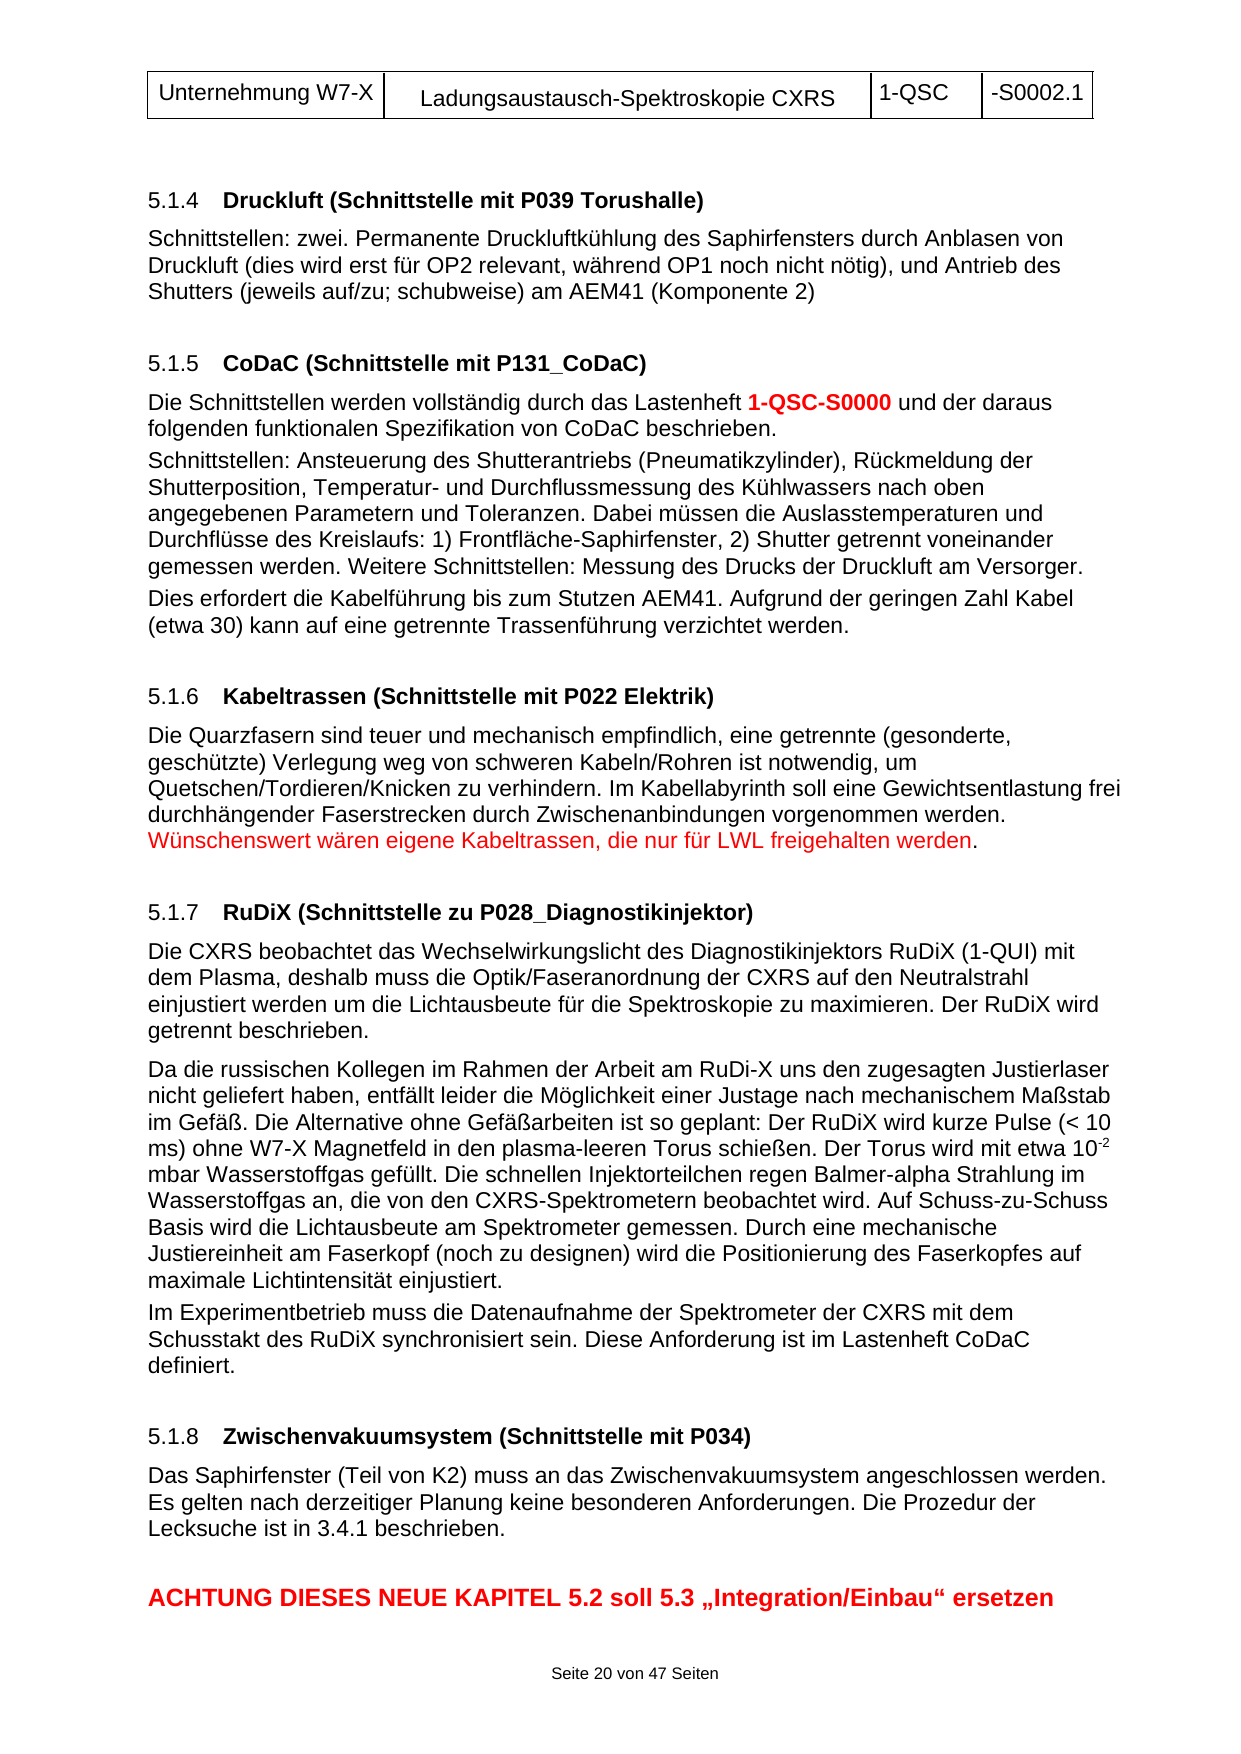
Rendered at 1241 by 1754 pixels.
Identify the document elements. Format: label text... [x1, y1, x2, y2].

text Dies erfordert die Kabelführung bis zum Stutzen AEM41. Aufgrund der geringen Zahl Kabel (etwa 30) kann auf eine getrennte Trassenführung verzichtet werden. [148, 585, 1122, 638]
subtitle CoDaC (Schnittstelle mit P131_CoDaC) [148, 349, 1122, 376]
subtitle Zwischenvakuumsystem (Schnittstelle mit P034) [148, 1423, 1122, 1450]
subtitle Kabeltrassen (Schnittstelle mit P022 Elektrik) [148, 683, 1122, 709]
subtitle Druckluft (Schnittstelle mit P039 Torushalle) [148, 187, 1122, 213]
text Die Quarzfasern sind teuer und mechanisch empfindlich, eine getrennte (gesonderte, geschützte) Verlegung weg von schweren Kabeln/Rohren ist notwendig, um Quetschen/Tordieren/Knicken zu verhindern. Im Kabellabyrinth soll eine Gewichtsentlastung frei durchhängender Faserstrecken durch Zwischenanbindungen vorgenommen werden. Wünschenswert wären eigene Kabeltrassen, die nur für LWL freigehalten werden. [148, 722, 1122, 854]
subtitle Die CXRS beobachtet das Wechselwirkungslicht des Diagnostikinjektors RuDiX (1-QUI) mit dem Plasma, deshalb muss die Optik/Faseranordnung der CXRS auf den Neutralstrahl einjustiert werden um die Lichtausbeute für die Spektroskopie zu maximieren. Der RuDiX wird getrennt beschrieben. [148, 938, 1119, 1043]
text Die Schnittstellen werden vollständig durch das Lastenheft 1-QSC-S0000 und der daraus folgenden funktionalen Spezifikation von CoDaC beschrieben. [148, 388, 1122, 441]
text Da die russischen Kollegen im Rahmen der Arbeit am RuDi-X uns den zugesagten Justierlaser nicht geliefert haben, entfällt leider die Möglichkeit einer Justage nach mechanischem Maßstab im Gefäß. Die Alternative ohne Gefäßarbeiten ist so geplant: Der RuDiX wird kurze Pulse (< 10 ms) ohne W7-X Magnetfeld in den plasma-leeren Torus schießen. Der Torus wird mit etwa 10-2 mbar Wasserstoffgas gefüllt. Die schnellen Injektorteilchen regen Balmer-alpha Strahlung im Wasserstoffgas an, die von den CXRS-Spektrometern beobachtet wird. Auf Schuss-zu-Schuss Basis wird die Lichtausbeute am Spektrometer gemessen. Durch eine mechanische Justiereinheit am Faserkopf (noch zu designen) wird die Positionierung des Faserkopfes auf maximale Lichtintensität einjustiert. [148, 1056, 1122, 1293]
text ACHTUNG DIESES NEUE KAPITEL 5.2 soll 5.3 „Integration/Einbau“ ersetzen [148, 1582, 1122, 1611]
text Im Experimentbetrieb muss die Datenaufnahme der Spektrometer der CXRS mit dem Schusstakt des RuDiX synchronisiert sein. Diese Anforderung ist im Lastenheft CoDaC definiert. [148, 1299, 1122, 1378]
text Schnittstellen: Ansteuerung des Shutterantriebs (Pneumatikzylinder), Rückmeldung der Shutterposition, Temperatur- und Durchflussmessung des Kühlwassers nach oben angegebenen Parametern und Toleranzen. Dabei müssen die Auslasstemperaturen und Durchflüsse des Kreislaufs: 1) Frontfläche-Saphirfenster, 2) Shutter getrennt voneinander gemessen werden. Weitere Schnittstellen: Messung des Drucks der Druckluft am Versorger. [148, 447, 1122, 579]
text Das Saphirfenster (Teil von K2) muss an das Zwischenvakuumsystem angeschlossen werden. Es gelten nach derzeitiger Planung keine besonderen Anforderungen. Die Prozedur der Lecksuche ist in 3.4.1 beschrieben. [148, 1462, 1122, 1541]
text Schnittstellen: zwei. Permanente Druckluftkühlung des Saphirfensters durch Anblasen von Druckluft (dies wird erst für OP2 relevant, während OP1 noch nicht nötig), und Antrieb des Shutters (jeweils auf/zu; schubweise) am AEM41 (Komponente 2) [148, 225, 1122, 304]
subtitle RuDiX (Schnittstelle zu P028_Diagnostikinjektor) [148, 899, 1122, 925]
